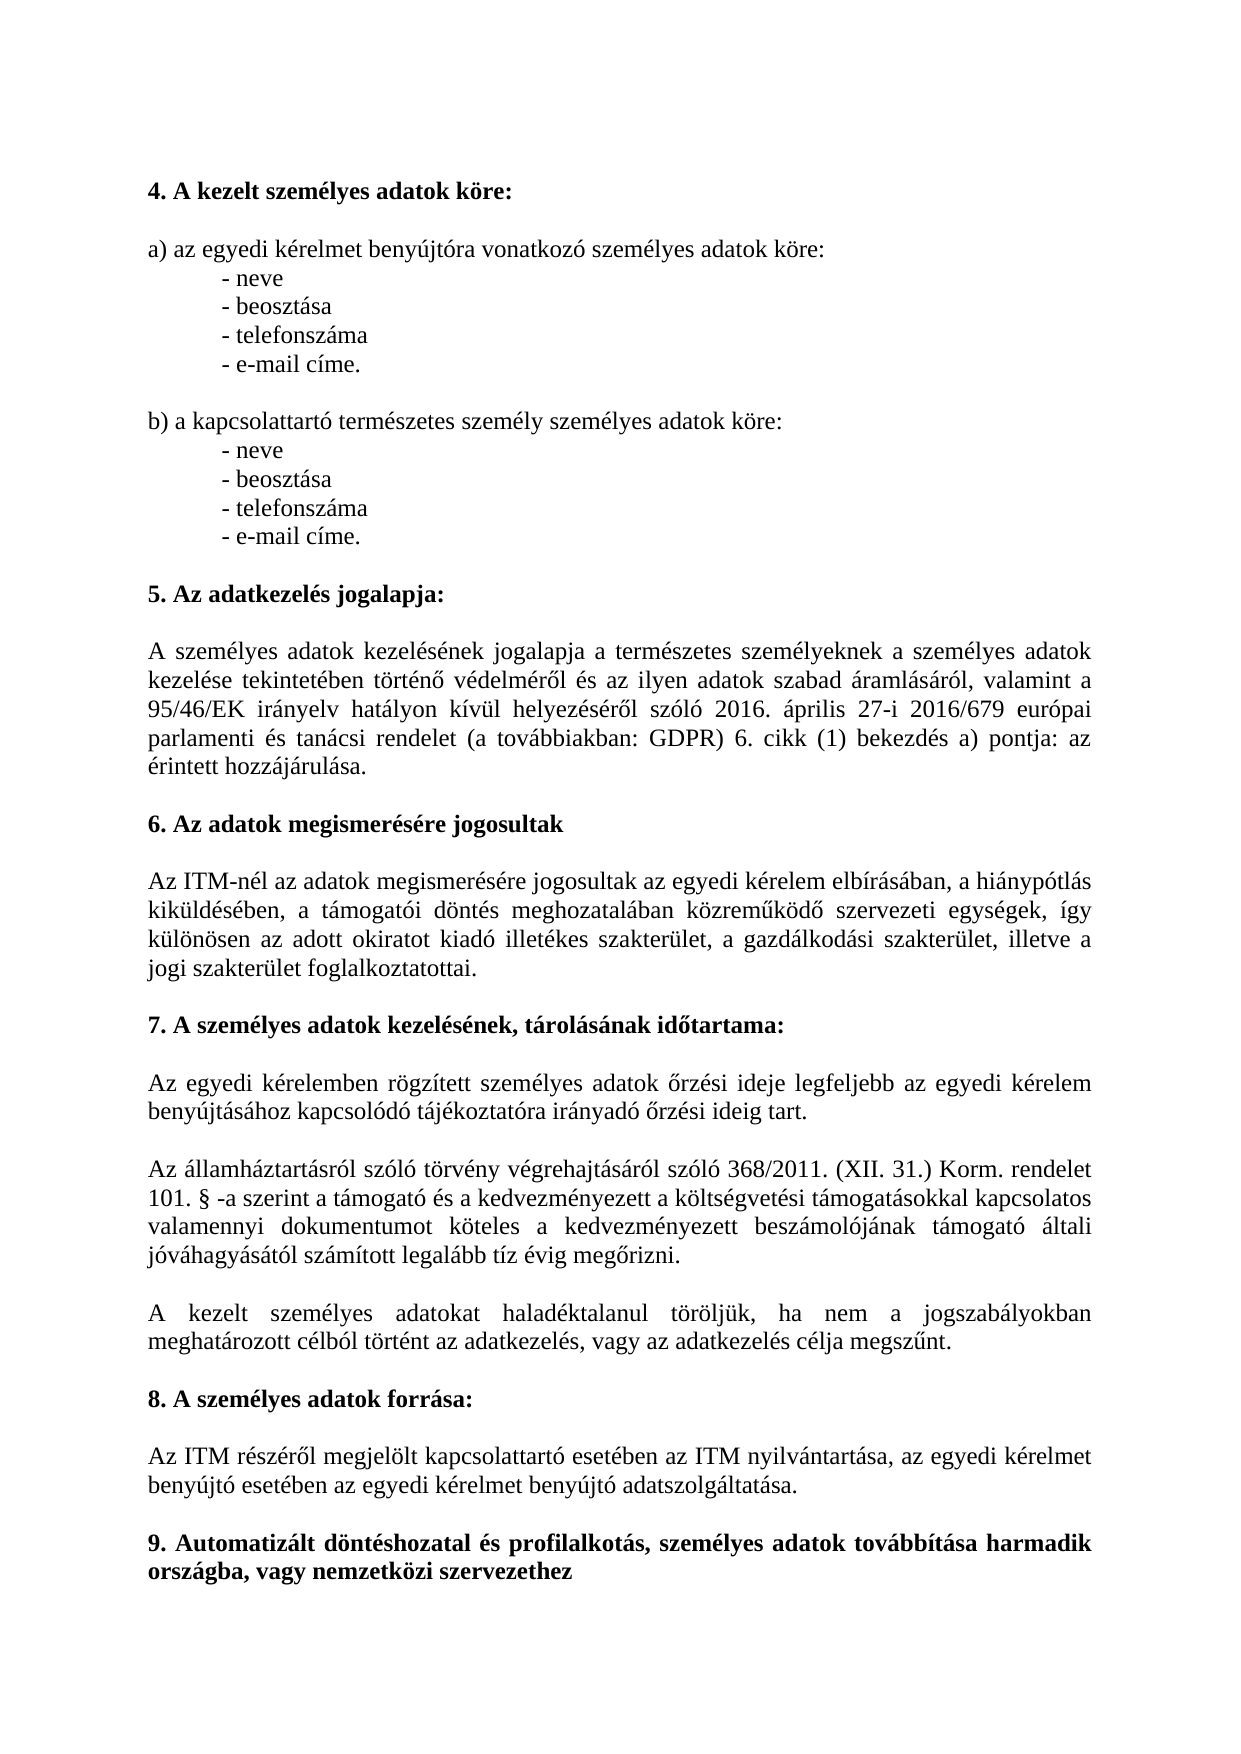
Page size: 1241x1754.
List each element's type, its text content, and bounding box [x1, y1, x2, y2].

text A kezelt személyes adatokat haladéktalanul töröljük, ha nem a jogszabályokban meghatározott célból történt az adatkezelés, vagy az adatkezelés célja megszűnt. [148, 1298, 1093, 1355]
text - neve [148, 435, 1093, 464]
text - telefonszáma [148, 320, 1093, 349]
text 9. Automatizált döntéshozatal és profilalkotás, személyes adatok továbbítása harmadik országba, vagy nemzetközi szervezethez [148, 1528, 1093, 1585]
text - e-mail címe. [148, 349, 1093, 378]
text 7. A személyes adatok kezelésének, tárolásának időtartama: [148, 1010, 1093, 1039]
text b) a kapcsolattartó természetes személy személyes adatok köre: [148, 406, 1093, 435]
text - neve [148, 263, 1093, 291]
text 8. A személyes adatok forrása: [148, 1384, 1093, 1413]
text 6. Az adatok megismerésére jogosultak [148, 809, 1093, 838]
text Az ITM részéről megjelölt kapcsolattartó esetében az ITM nyilvántartása, az egyedi kérelmet benyújtó esetében az egyedi kérelmet benyújtó adatszolgáltatása. [148, 1441, 1093, 1499]
text 5. Az adatkezelés jogalapja: [148, 579, 1093, 608]
text 4. A kezelt személyes adatok köre: [148, 176, 1093, 205]
text Az államháztartásról szóló törvény végrehajtásáról szóló 368/2011. (XII. 31.) Korm. rendelet 101. § -a szerint a támogató és a kedvezményezett a költségvetési támogatásokkal kapcsolatos valamennyi dokumentumot köteles a kedvezményezett beszámolójának támogató általi jóváhagyásától számított legalább tíz évig megőrizni. [148, 1154, 1093, 1269]
text - telefonszáma [148, 493, 1093, 521]
text - e-mail címe. [148, 521, 1093, 550]
text Az egyedi kérelemben rögzített személyes adatok őrzési ideje legfeljebb az egyedi kérelem benyújtásához kapcsolódó tájékoztatóra irányadó őrzési ideig tart. [148, 1068, 1093, 1125]
text Az ITM-nél az adatok megismerésére jogosultak az egyedi kérelem elbírásában, a hiánypótlás kiküldésében, a támogatói döntés meghozatalában közreműködő szervezeti egységek, így különösen az adott okiratot kiadó illetékes szakterület, a gazdálkodási szakterület, illetve a jogi szakterület foglalkoztatottai. [148, 866, 1093, 981]
text - beosztása [148, 291, 1093, 320]
text - beosztása [148, 464, 1093, 493]
text A személyes adatok kezelésének jogalapja a természetes személyeknek a személyes adatok kezelése tekintetében történő védelméről és az ilyen adatok szabad áramlásáról, valamint a 95/46/EK irányelv hatályon kívül helyezéséről szóló 2016. április 27-i 2016/679 európai parlamenti és tanácsi rendelet (a továbbiakban: GDPR) 6. cikk (1) bekezdés a) pontja: az érintett hozzájárulása. [148, 636, 1093, 780]
text a) az egyedi kérelmet benyújtóra vonatkozó személyes adatok köre: [148, 234, 1093, 263]
